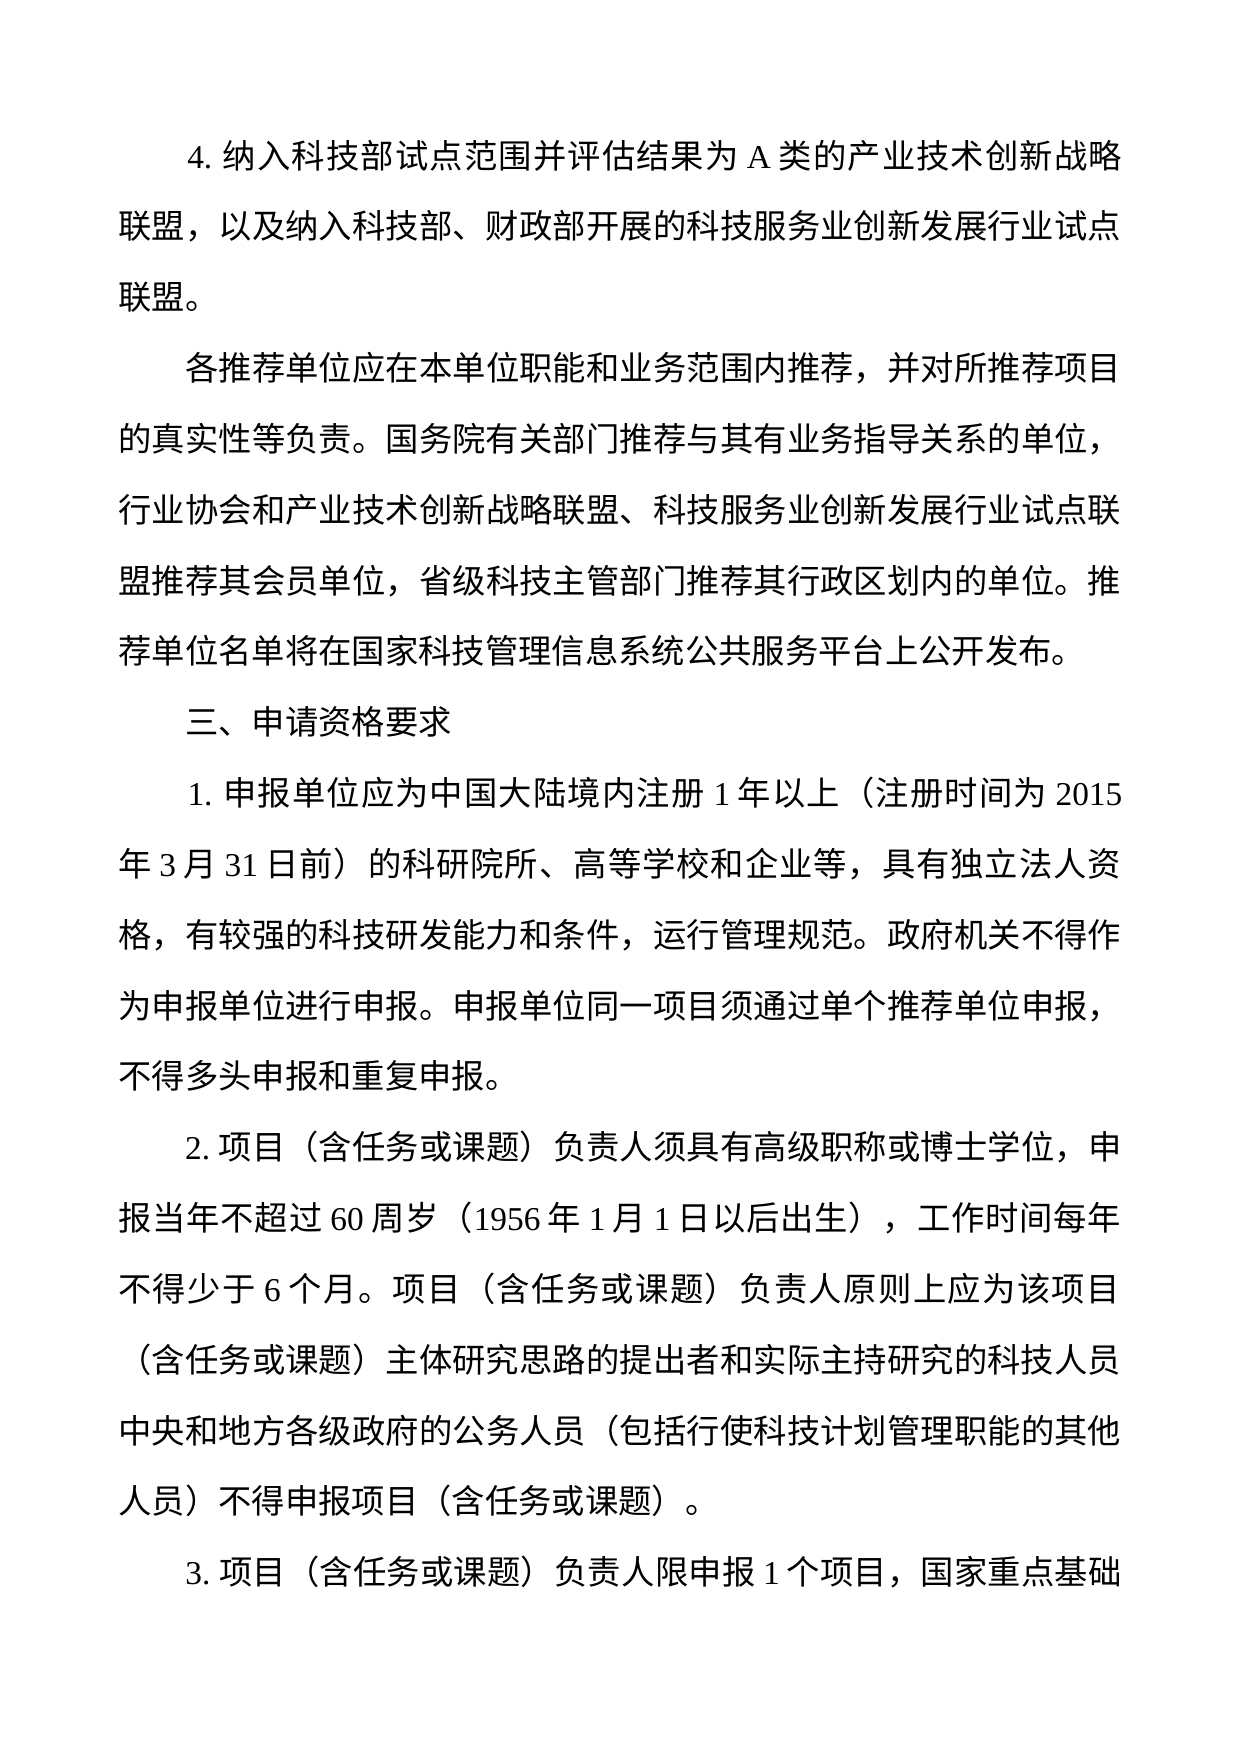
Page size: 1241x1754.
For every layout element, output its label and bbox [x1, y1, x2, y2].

text [118, 129, 1122, 1594]
